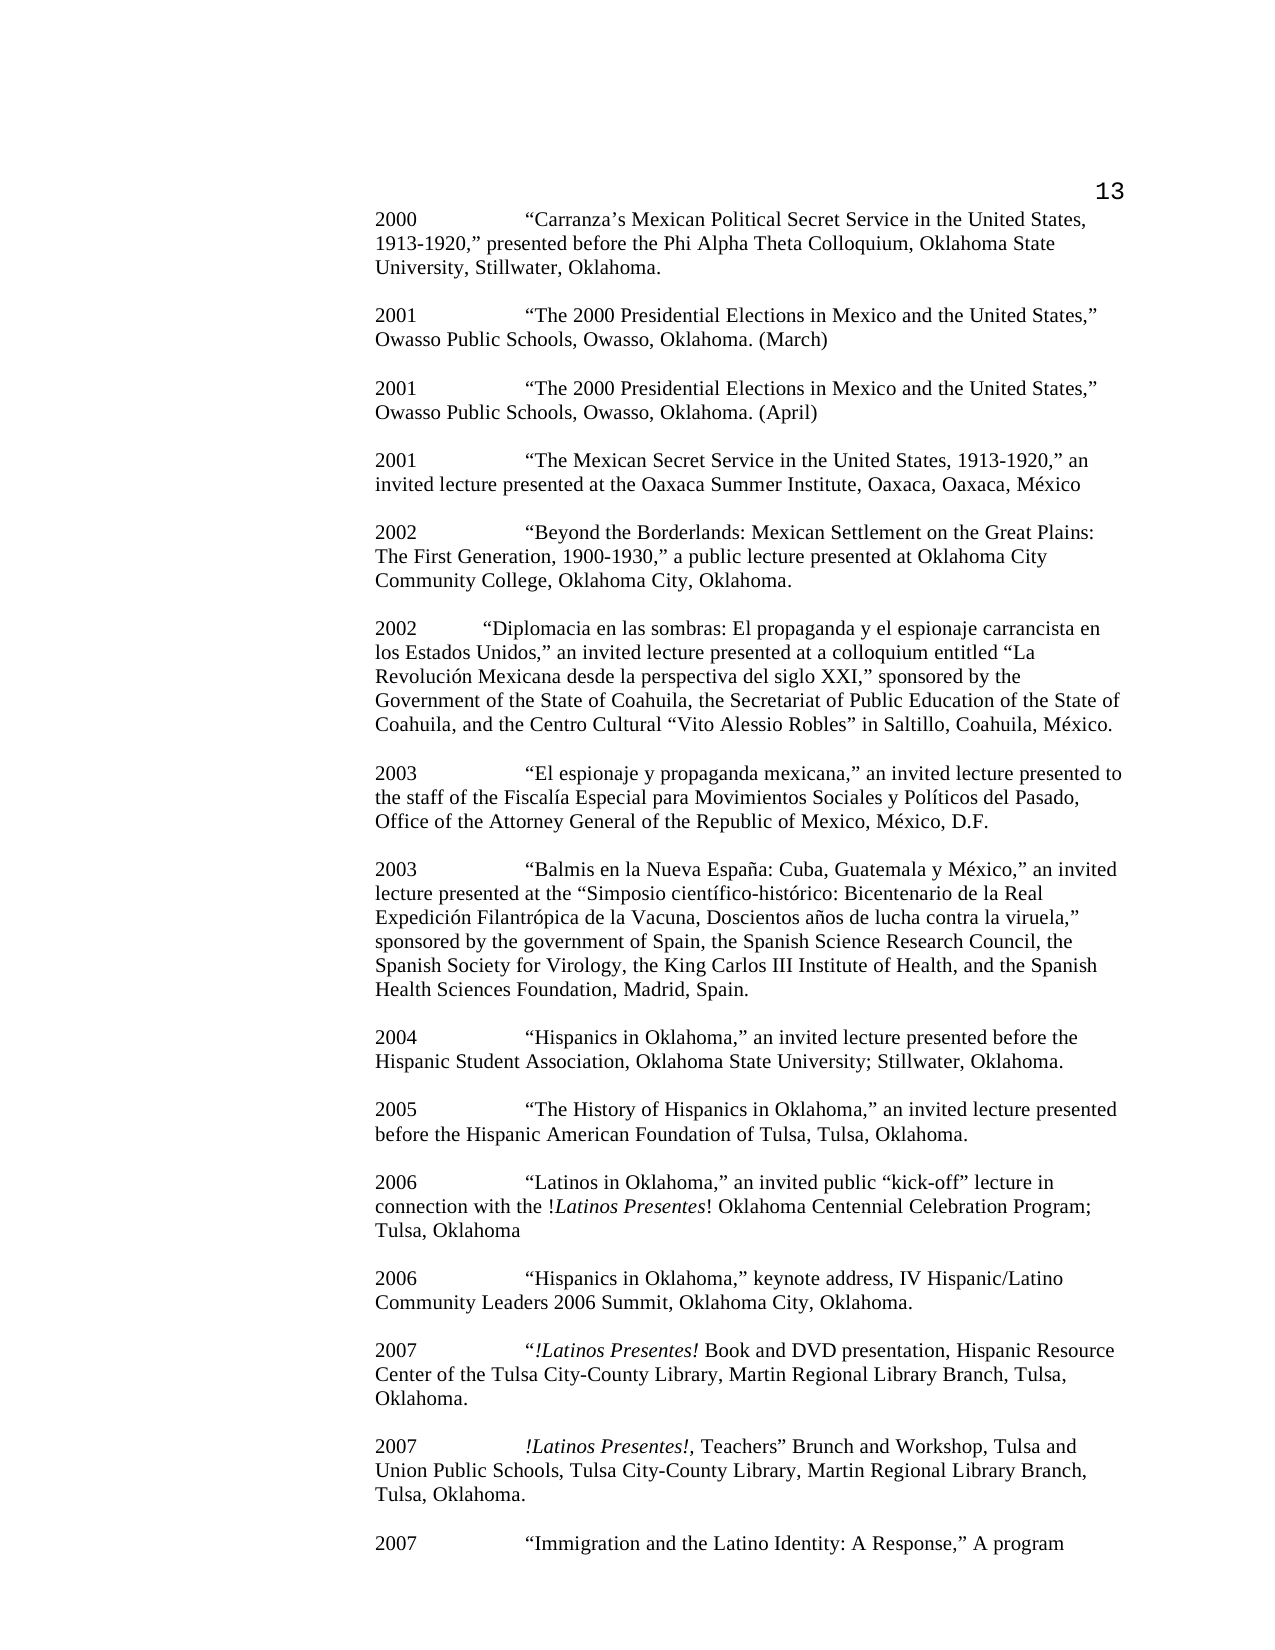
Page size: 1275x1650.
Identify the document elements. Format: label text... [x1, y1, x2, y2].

text 2006 “Latinos in Oklahoma,” an invited public “kick-off” lecture in connection with the !Latinos Presentes! Oklahoma Centennial Celebration Program; Tulsa, Oklahoma [150, 1169, 1125, 1242]
text 2004 “Hispanics in Oklahoma,” an invited lecture presented before the Hispanic Student Association, Oklahoma State University; Stillwater, Oklahoma. [150, 1025, 1125, 1073]
text 2003 “Balmis en la Nueva España: Cuba, Guatemala y México,” an invited lecture presented at the “Simposio científico-histórico: Bicentenario de la Real Expedición Filantrópica de la Vacuna, Doscientos años de lucha contra la viruela,” sponsored by the government of Spain, the Spanish Science Research Council, the Spanish Society for Virology, the King Carlos III Institute of Health, and the Spanish Health Sciences Foundation, Madrid, Spain. [150, 857, 1125, 1001]
text 2006 “Hispanics in Oklahoma,” keynote address, IV Hispanic/Latino Community Leaders 2006 Summit, Oklahoma City, Oklahoma. [150, 1266, 1125, 1314]
text 2001 “The 2000 Presidential Elections in Mexico and the United States,” Owasso Public Schools, Owasso, Oklahoma. (April) [150, 375, 1125, 423]
text 2003 “El espionaje y propaganda mexicana,” an invited lecture presented to the staff of the Fiscalía Especial para Movimientos Sociales y Políticos del Pasado, Office of the Attorney General of the Republic of Mexico, México, D.F. [150, 760, 1125, 833]
text 2007 “!Latinos Presentes! Book and DVD presentation, Hispanic Resource Center of the Tulsa City-County Library, Martin Regional Library Branch, Tulsa, Oklahoma. [150, 1338, 1125, 1410]
text 2002 “Diplomacia en las sombras: El propaganda y el espionaje carrancista en los Estados Unidos,” an invited lecture presented at a colloquium entitled “La Revolución Mexicana desde la perspectiva del siglo XXI,” sponsored by the Government of the State of Coahuila, the Secretariat of Public Education of the State of Coahuila, and the Centro Cultural “Vito Alessio Robles” in Saltillo, Coahuila, México. [150, 616, 1125, 736]
text 2001 “The 2000 Presidential Elections in Mexico and the United States,” Owasso Public Schools, Owasso, Oklahoma. (March) [150, 303, 1125, 351]
text 2007 !Latinos Presentes!, Teachers” Brunch and Workshop, Tulsa and Union Public Schools, Tulsa City-County Library, Martin Regional Library Branch, Tulsa, Oklahoma. [150, 1434, 1125, 1506]
text 2002 “Beyond the Borderlands: Mexican Settlement on the Great Plains: The First Generation, 1900-1930,” a public lecture presented at Oklahoma City Community College, Oklahoma City, Oklahoma. [150, 520, 1125, 592]
text 2005 “The History of Hispanics in Oklahoma,” an invited lecture presented before the Hispanic American Foundation of Tulsa, Tulsa, Oklahoma. [150, 1097, 1125, 1145]
text 2001 “The Mexican Secret Service in the United States, 1913-1920,” an invited lecture presented at the Oaxaca Summer Institute, Oaxaca, Oaxaca, México [150, 448, 1125, 520]
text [150, 1530, 1125, 1554]
text 2000 “Carranza’s Mexican Political Secret Service in the United States, 1913-1920,” presented before the Phi Alpha Theta Colloquium, Oklahoma State University, Stillwater, Oklahoma. [150, 178, 1125, 279]
